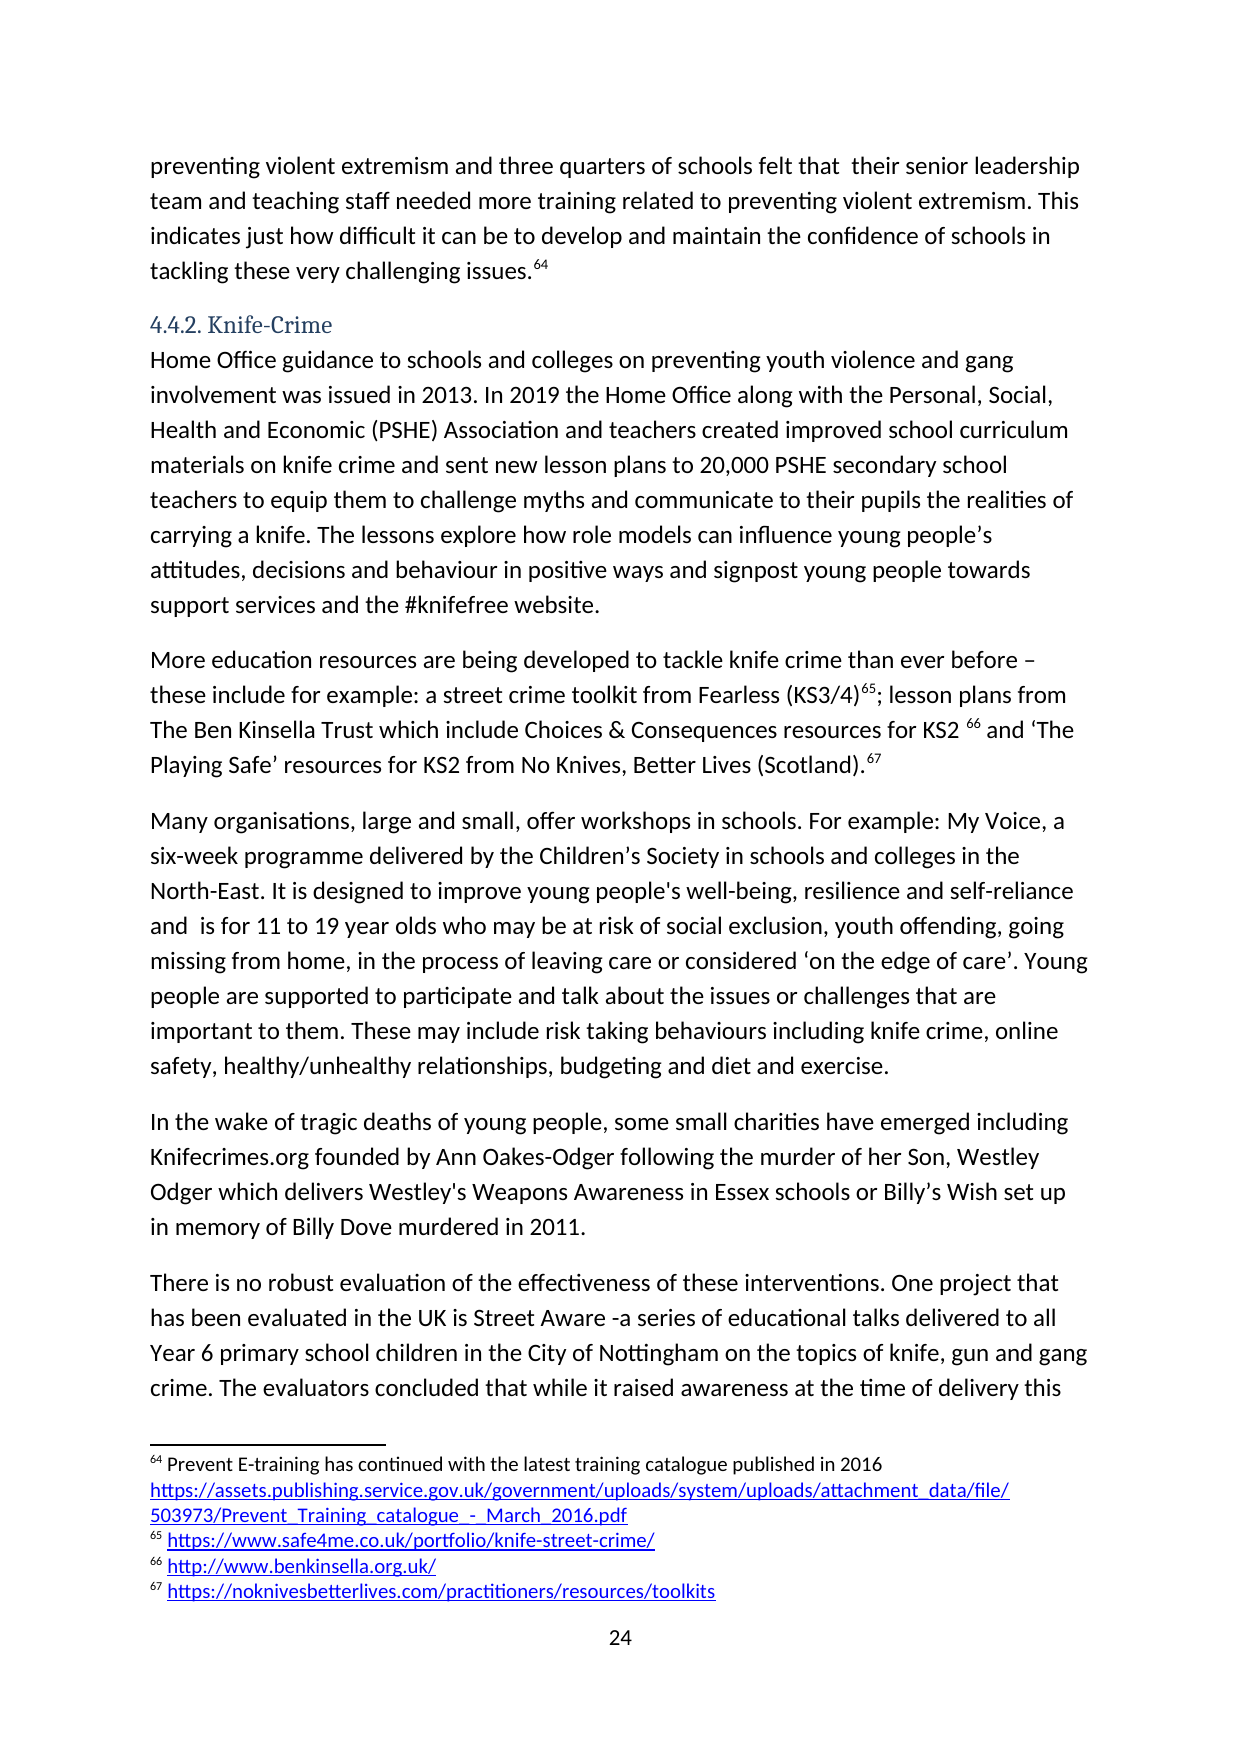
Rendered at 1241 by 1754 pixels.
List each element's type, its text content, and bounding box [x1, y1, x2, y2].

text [150, 1267, 1090, 1403]
subtitle 4.4.2. Knife-Crime [150, 311, 1090, 339]
text Many organisations, large and small, offer workshops in schools. For example: My Voice, a six-week programme delivered by the Children’s Society in schools and colleges in the North-East. It is designed to improve young people's well-being, resilience and self-reliance and is for 11 to 19 year olds who may be at risk of social exclusion, youth offending, going missing from home, in the process of leaving care or considered ‘on the edge of care’. Young people are supported to participate and talk about the issues or challenges that are important to them. These may include risk taking behaviours including knife crime, online safety, healthy/unhealthy relationships, budgeting and diet and exercise. [150, 806, 1090, 1081]
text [150, 150, 1090, 286]
text More education resources are being developed to tackle knife crime than ever before – these include for example: a street crime toolkit from Fearless (KS3/4); lesson plans from The Ben Kinsella Trust which include Choices & Consequences resources for KS2 and ‘The Playing Safe’ resources for KS2 from No Knives, Better Lives (Scotland). [150, 645, 1090, 780]
text In the wake of tragic deaths of young people, some small charities have emerged including Knifecrimes.org founded by Ann Oakes-Odger following the murder of her Son, Westley Odger which delivers Westley's Weapons Awareness in Essex schools or Billy’s Wish set up in memory of Billy Dove murdered in 2011. [150, 1106, 1090, 1242]
text Home Office guidance to schools and colleges on preventing youth violence and gang involvement was issued in 2013. In 2019 the Home Office along with the Personal, Social, Health and Economic (PSHE) Association and teachers created improved school curriculum materials on knife crime and sent new lesson plans to 20,000 PSHE secondary school teachers to equip them to challenge myths and communicate to their pupils the realities of carrying a knife. The lessons explore how role models can influence young people’s attitudes, decisions and behaviour in positive ways and signpost young people towards support services and the #knifefree website. [150, 344, 1090, 619]
